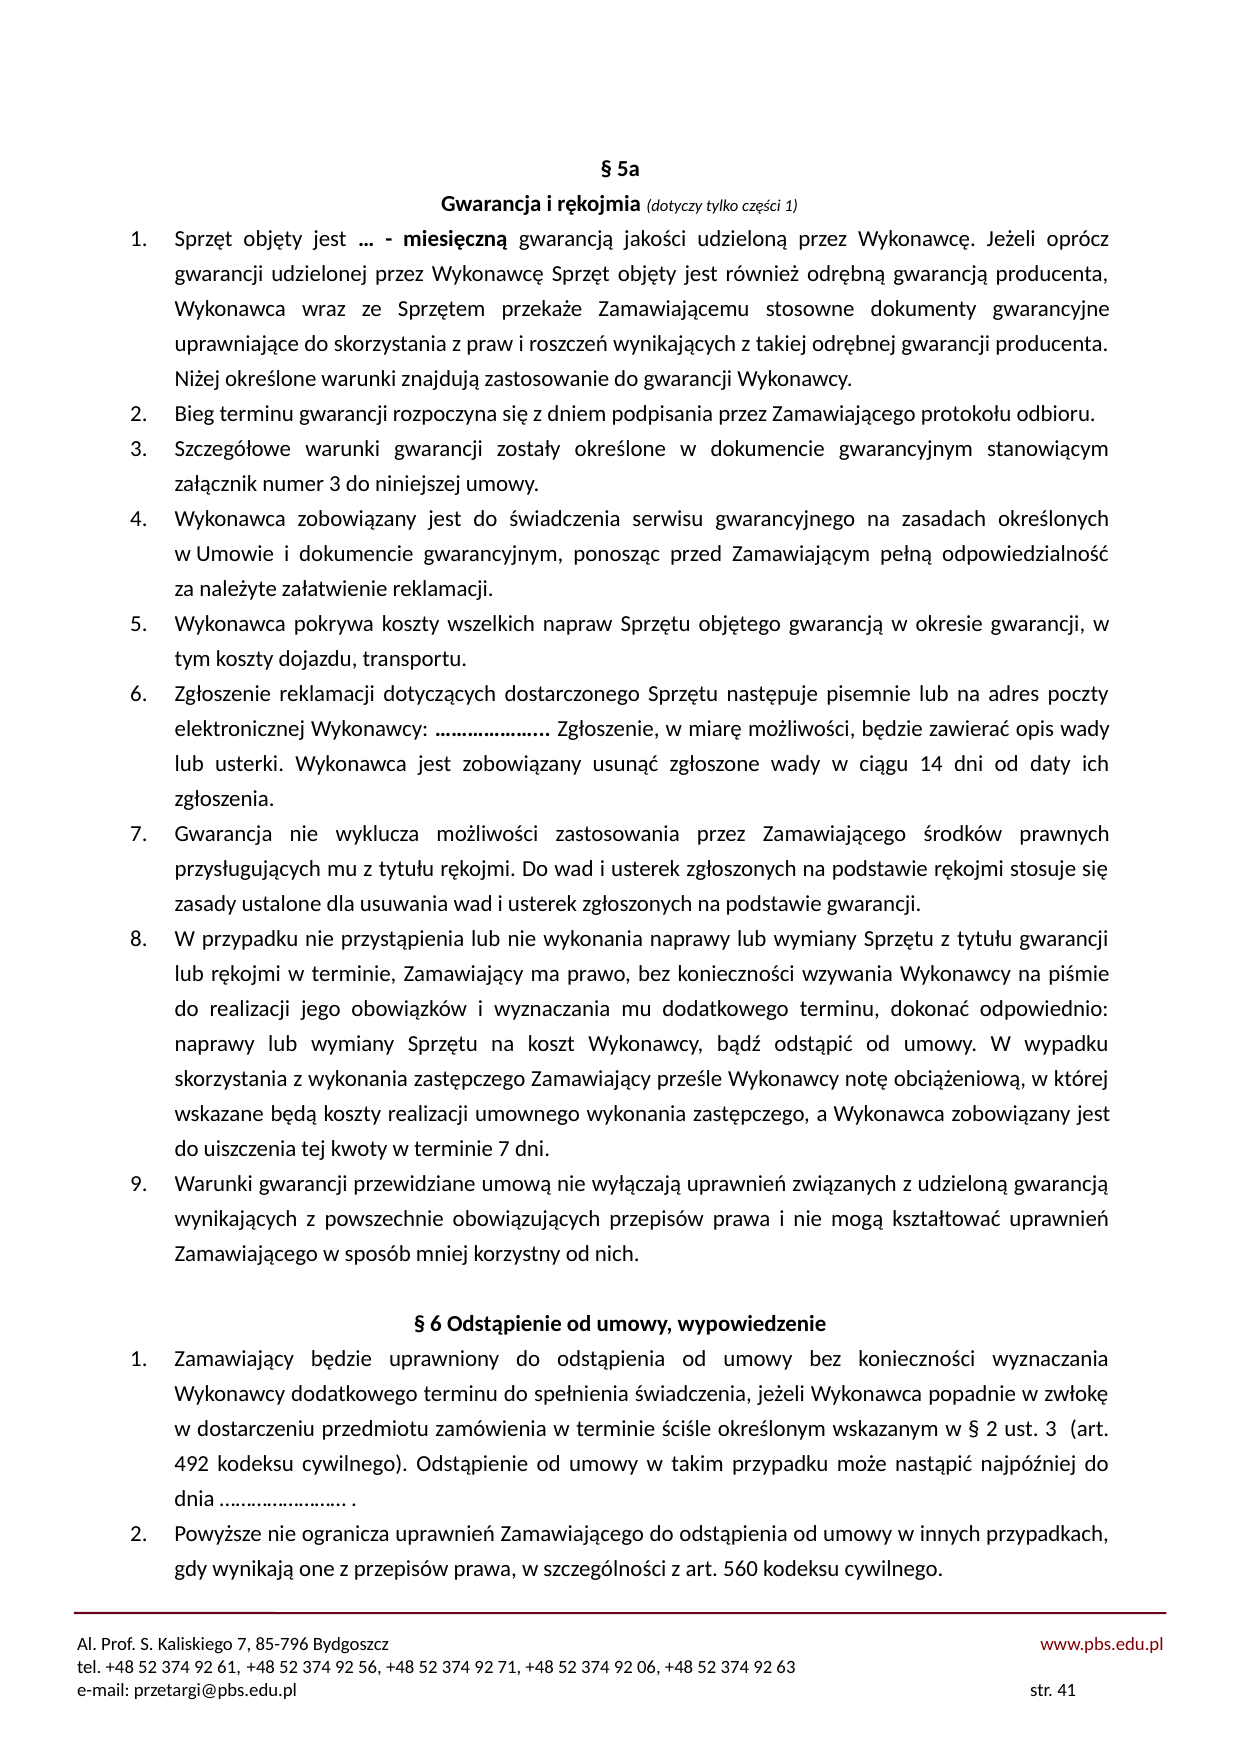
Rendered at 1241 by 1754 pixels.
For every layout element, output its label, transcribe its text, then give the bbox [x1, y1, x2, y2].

text Gwarancja i rękojmia (dotyczy tylko części 1) [130, 189, 1110, 217]
list Zamawiający będzie uprawniony do odstąpienia od umowy bez konieczności wyznaczania Wykonawcy dodatkowego terminu do spełnienia świadczenia, jeżeli Wykonawca popadnie w zwłokę w dostarczeniu przedmiotu zamówienia w terminie ściśle określonym wskazanym w § 2 ust. 3 (art. 492 kodeksu cywilnego). Odstąpienie od umowy w takim przypadku może nastąpić najpóźniej do dnia …………………… . [130, 1344, 1110, 1512]
list Powyższe nie ogranicza uprawnień Zamawiającego do odstąpienia od umowy w innych przypadkach, gdy wynikają one z przepisów prawa, w szczególności z art. 560 kodeksu cywilnego. [130, 1519, 1110, 1582]
list Zgłoszenie reklamacji dotyczących dostarczonego Sprzętu następuje pisemnie lub na adres poczty elektronicznej Wykonawcy: ………………... Zgłoszenie, w miarę możliwości, będzie zawierać opis wady lub usterki. Wykonawca jest zobowiązany usunąć zgłoszone wady w ciągu 14 dni od daty ich zgłoszenia. [130, 679, 1110, 812]
text § 5a [130, 154, 1110, 182]
list Szczegółowe warunki gwarancji zostały określone w dokumencie gwarancyjnym stanowiącym załącznik numer 3 do niniejszej umowy. [130, 434, 1110, 497]
list Gwarancja nie wyklucza możliwości zastosowania przez Zamawiającego środków prawnych przysługujących mu z tytułu rękojmi. Do wad i usterek zgłoszonych na podstawie rękojmi stosuje się zasady ustalone dla usuwania wad i usterek zgłoszonych na podstawie gwarancji. [130, 819, 1110, 917]
list Wykonawca zobowiązany jest do świadczenia serwisu gwarancyjnego na zasadach określonych w Umowie i dokumencie gwarancyjnym, ponosząc przed Zamawiającym pełną odpowiedzialność za należyte załatwienie reklamacji. [130, 504, 1110, 602]
list W przypadku nie przystąpienia lub nie wykonania naprawy lub wymiany Sprzętu z tytułu gwarancji lub rękojmi w terminie, Zamawiający ma prawo, bez konieczności wzywania Wykonawcy na piśmie do realizacji jego obowiązków i wyznaczania mu dodatkowego terminu, dokonać odpowiednio: naprawy lub wymiany Sprzętu na koszt Wykonawcy, bądź odstąpić od umowy. W wypadku skorzystania z wykonania zastępczego Zamawiający prześle Wykonawcy notę obciążeniową, w której wskazane będą koszty realizacji umownego wykonania zastępczego, a Wykonawca zobowiązany jest do uiszczenia tej kwoty w terminie 7 dni. [130, 924, 1110, 1162]
list Bieg terminu gwarancji rozpoczyna się z dniem podpisania przez Zamawiającego protokołu odbioru. [130, 399, 1110, 427]
list Sprzęt objęty jest … - miesięczną gwarancją jakości udzieloną przez Wykonawcę. Jeżeli oprócz gwarancji udzielonej przez Wykonawcę Sprzęt objęty jest również odrębną gwarancją producenta, Wykonawca wraz ze Sprzętem przekaże Zamawiającemu stosowne dokumenty gwarancyjne uprawniające do skorzystania z praw i roszczeń wynikających z takiej odrębnej gwarancji producenta. Niżej określone warunki znajdują zastosowanie do gwarancji Wykonawcy. [130, 224, 1110, 392]
list Wykonawca pokrywa koszty wszelkich napraw Sprzętu objętego gwarancją w okresie gwarancji, w tym koszty dojazdu, transportu. [130, 609, 1110, 672]
list Warunki gwarancji przewidziane umową nie wyłączają uprawnień związanych z udzieloną gwarancją wynikających z powszechnie obowiązujących przepisów prawa i nie mogą kształtować uprawnień Zamawiającego w sposób mniej korzystny od nich. [130, 1169, 1110, 1267]
text § 6 Odstąpienie od umowy, wypowiedzenie [130, 1309, 1110, 1337]
